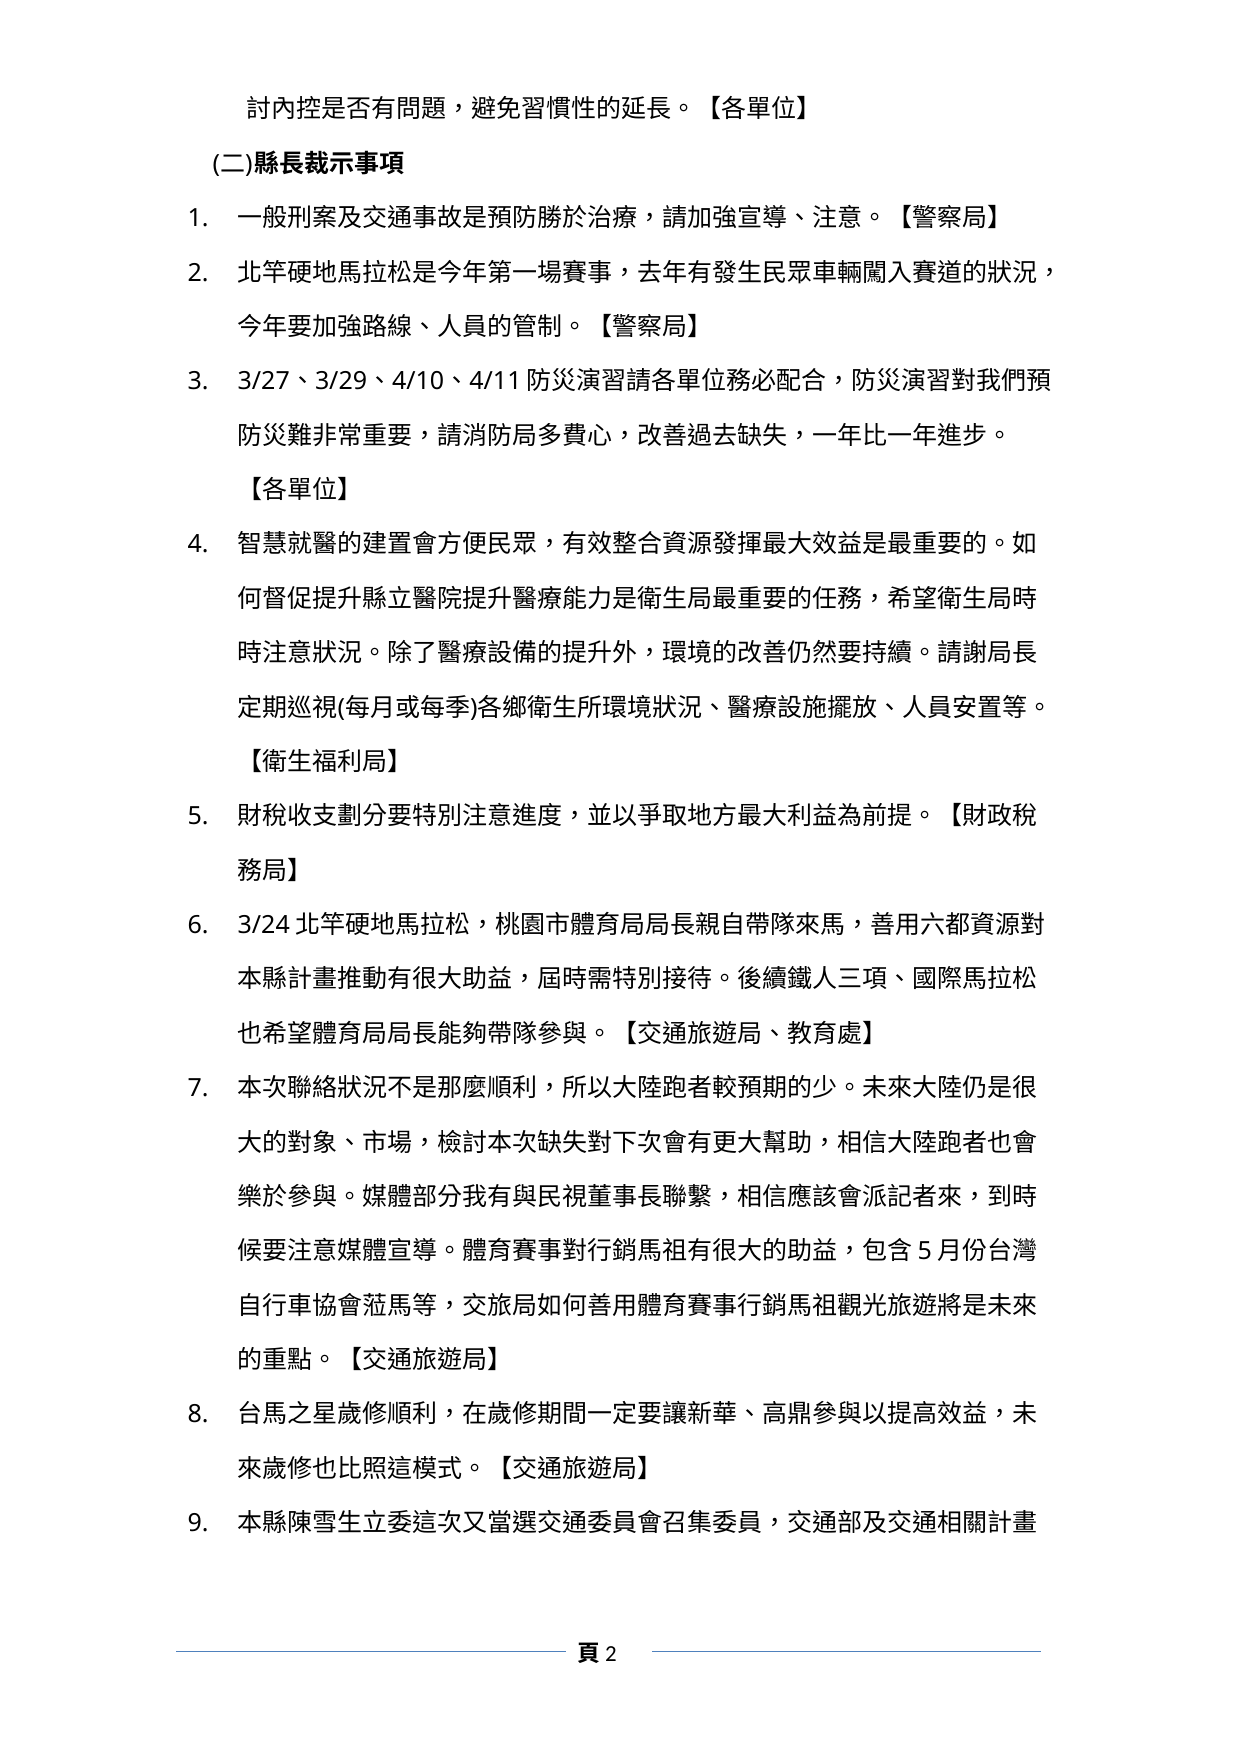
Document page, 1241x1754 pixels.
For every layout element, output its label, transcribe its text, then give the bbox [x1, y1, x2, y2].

list 3/27、3/29、4/10、4/11防災演習請各單位務必配合，防災演習對我們預防災難非常重要，請消防局多費心，改善過去缺失，一年比一年進步。【各單位】 [187, 361, 1053, 506]
list 3/24北竿硬地馬拉松，桃園市體育局局長親自帶隊來馬，善用六都資源對本縣計畫推動有很大助益，屆時需特別接待。後續鐵人三項、國際馬拉松也希望體育局局長能夠帶隊參與。【交通旅遊局、教育處】 [187, 904, 1053, 1049]
list 縣長裁示事項 [212, 143, 1053, 179]
list 智慧就醫的建置會方便民眾，有效整合資源發揮最大效益是最重要的。如何督促提升縣立醫院提升醫療能力是衛生局最重要的任務，希望衛生局時時注意狀況。除了醫療設備的提升外，環境的改善仍然要持續。請謝局長定期巡視(每月或每季)各鄉衛生所環境狀況、醫療設施擺放、人員安置等。【衛生福利局】 [187, 524, 1053, 778]
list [202, 89, 1053, 125]
list 北竿硬地馬拉松是今年第一場賽事，去年有發生民眾車輛闖入賽道的狀況，今年要加強路線、人員的管制。【警察局】 [187, 252, 1053, 343]
list 台馬之星歲修順利，在歲修期間一定要讓新華、高鼎參與以提高效益，未來歲修也比照這模式。【交通旅遊局】 [187, 1394, 1053, 1484]
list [187, 1503, 1053, 1539]
list 財稅收支劃分要特別注意進度，並以爭取地方最大利益為前提。【財政稅務局】 [187, 796, 1053, 886]
list 一般刑案及交通事故是預防勝於治療，請加強宣導、注意。【警察局】 [187, 198, 1053, 234]
list 本次聯絡狀況不是那麼順利，所以大陸跑者較預期的少。未來大陸仍是很大的對象、市場，檢討本次缺失對下次會有更大幫助，相信大陸跑者也會樂於參與。媒體部分我有與民視董事長聯繫，相信應該會派記者來，到時候要注意媒體宣導。體育賽事對行銷馬祖有很大的助益，包含5月份台灣自行車協會蒞馬等，交旅局如何善用體育賽事行銷馬祖觀光旅遊將是未來的重點。【交通旅遊局】 [187, 1068, 1053, 1376]
